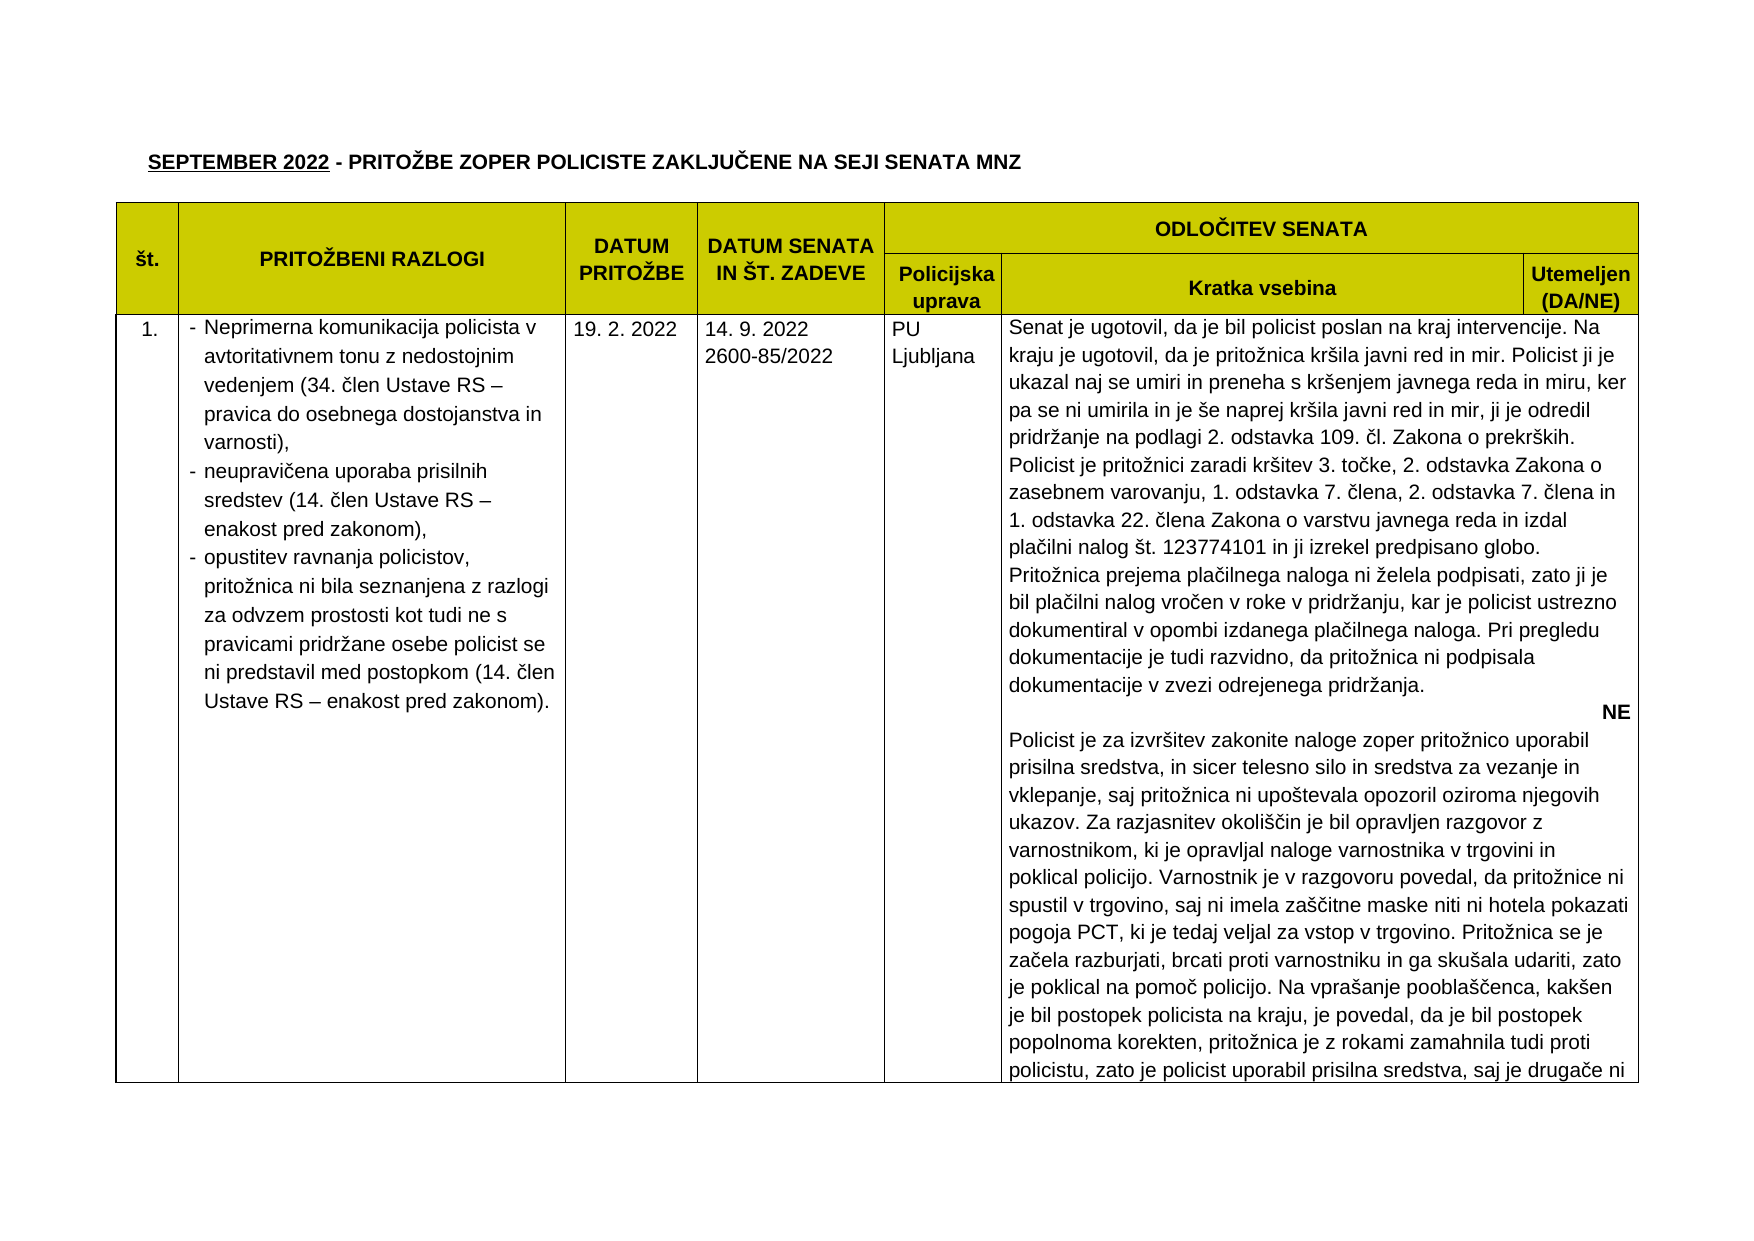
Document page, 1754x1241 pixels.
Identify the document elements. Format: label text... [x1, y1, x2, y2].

table_cell Kratka vsebina [1002, 254, 1523, 314]
table_cell [117, 315, 178, 1082]
table_cell Policijska uprava [885, 254, 1001, 314]
table_header št. [117, 203, 178, 314]
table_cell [698, 315, 884, 1082]
table_header DATUM SENATA IN ŠT. ZADEVE [698, 203, 884, 314]
table_header PRITOŽBENI RAZLOGI [179, 203, 565, 314]
table_cell PU Ljubljana [885, 315, 1001, 1082]
table_cell 19. 2. 2022 [566, 315, 697, 1082]
text SEPTEMBER 2022 - PRITOŽBE ZOPER POLICISTE ZAKLJUČENE NA SEJI SENATA MNZ [148, 148, 1606, 175]
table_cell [179, 315, 565, 1082]
table_header ODLOČITEV SENATA [885, 203, 1638, 253]
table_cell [1002, 315, 1638, 1082]
table_cell Utemeljen (DA/NE) [1524, 254, 1638, 314]
table_header DATUM PRITOŽBE [566, 203, 697, 314]
